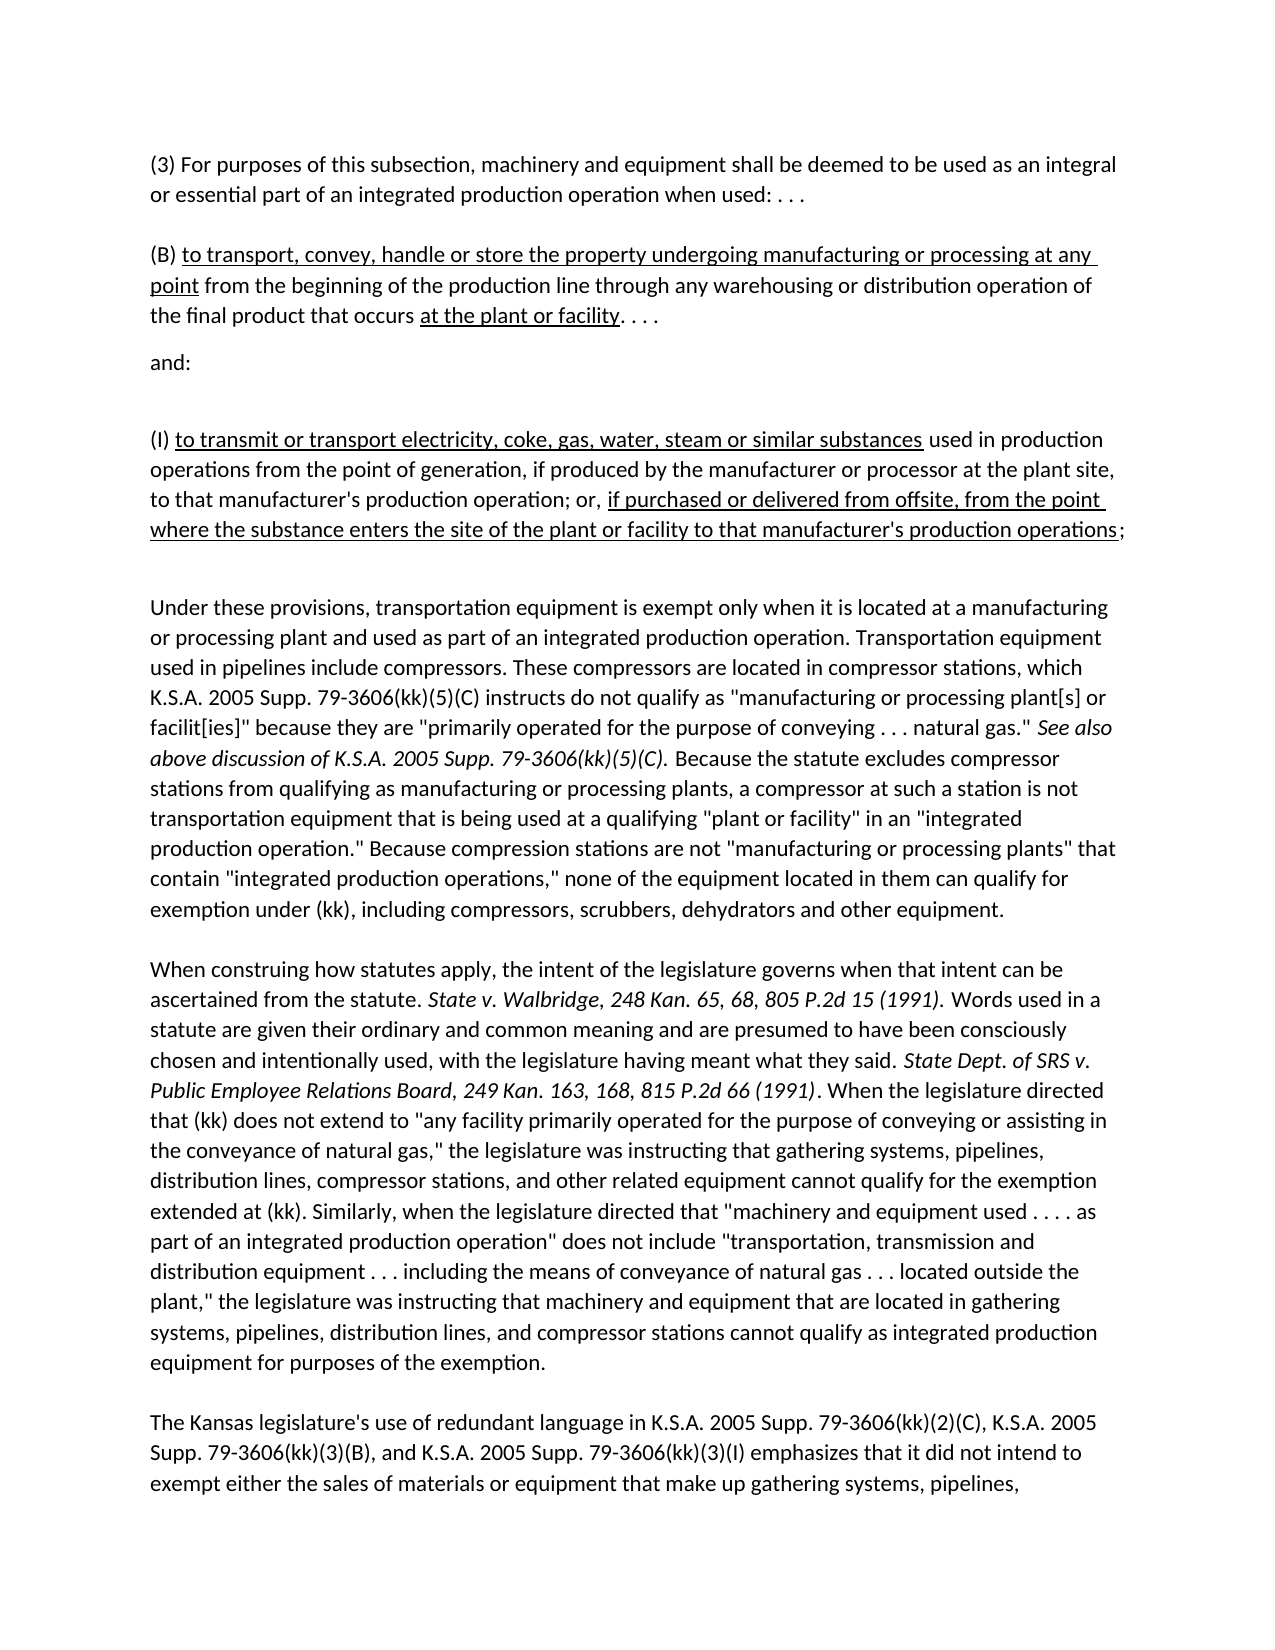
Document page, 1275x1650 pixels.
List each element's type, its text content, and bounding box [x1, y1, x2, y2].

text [150, 562, 1125, 1497]
text (3) For purposes of this subsection, machinery and equipment shall be deemed to be used as an integral or essential part of an integrated production operation when used: . . . (B) to transport, convey, handle or store the property undergoing manufacturing or processing at any point from the beginning of the production line through any warehousing or distribution operation of the final product that occurs at the plant or facility. . . . [150, 150, 1125, 329]
text (I) to transmit or transport electricity, coke, gas, water, steam or similar substances used in production operations from the point of generation, if produced by the manufacturer or processor at the plant site, to that manufacturer's production operation; or, if purchased or delivered from offsite, from the point where the substance enters the site of the plant or facility to that manufacturer's production operations; [150, 395, 1125, 544]
text and: [150, 348, 1125, 376]
